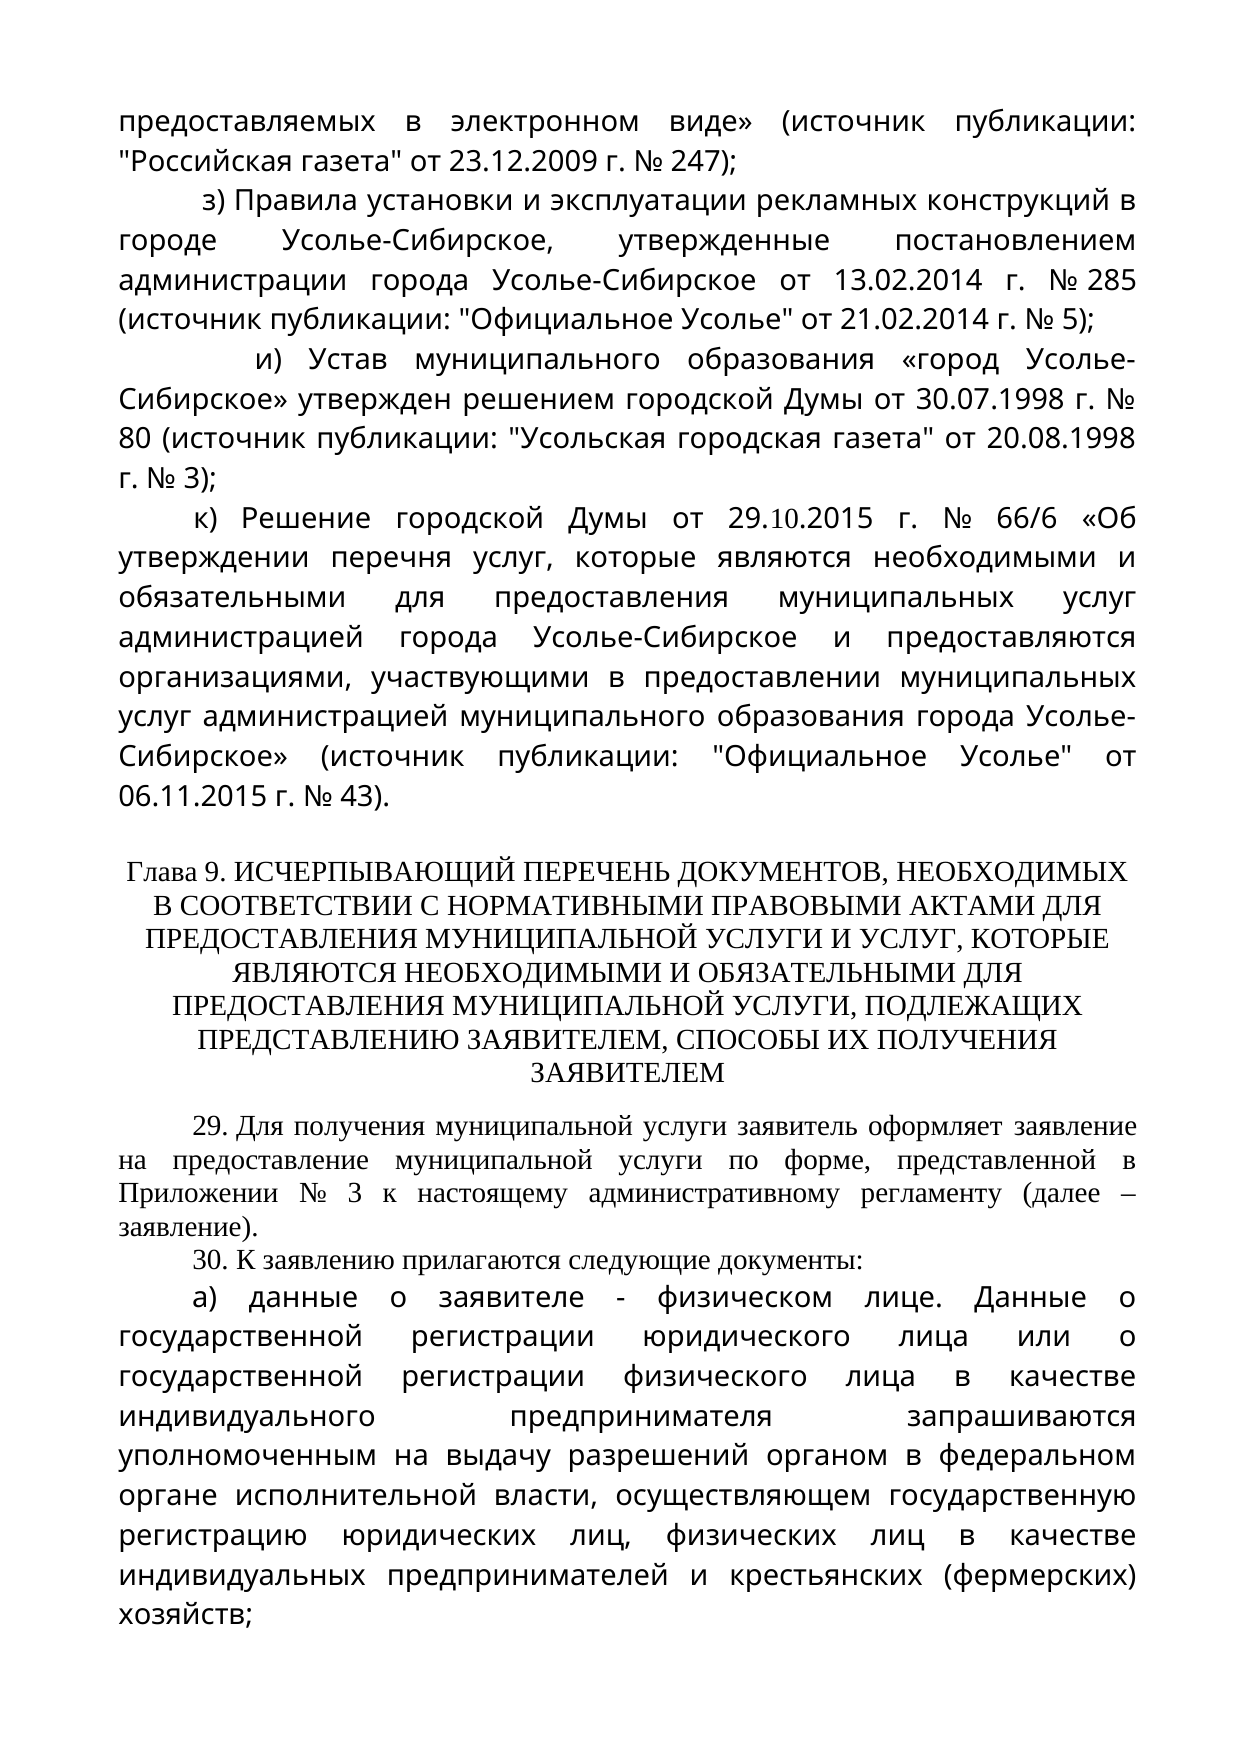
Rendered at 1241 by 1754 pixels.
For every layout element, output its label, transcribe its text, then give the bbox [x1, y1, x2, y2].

text и) Устав муниципального образования «город Усолье-Сибирское» утвержден решением городской Думы от 30.07.1998 г. № 80 (источник публикации: "Усольская городская газета" от 20.08.1998 г. № 3); [118, 338, 1137, 497]
text з) Правила установки и эксплуатации рекламных конструкций в городе Усолье-Сибирское, утвержденные постановлением администрации города Усолье-Сибирское от 13.02.2014 г. № 285 (источник публикации: "Официальное Усолье" от 21.02.2014 г. № 5); [118, 179, 1137, 338]
text 29. Для получения муниципальной услуги заявитель оформляет заявление на предоставление муниципальной услуги по форме, представленной в Приложении № 3 к настоящему административному регламенту (далее – заявление). [118, 1108, 1137, 1242]
text Глава 9. ИСЧЕРПЫВАЮЩИЙ ПЕРЕЧЕНЬ ДОКУМЕНТОВ, НЕОБХОДИМЫХ В СООТВЕТСТВИИ С НОРМАТИВНЫМИ ПРАВОВЫМИ АКТАМИ ДЛЯ ПРЕДОСТАВЛЕНИЯ МУНИЦИПАЛЬНОЙ УСЛУГИ И УСЛУГ, КОТОРЫЕ ЯВЛЯЮТСЯ НЕОБХОДИМЫМИ И ОБЯЗАТЕЛЬНЫМИ ДЛЯ ПРЕДОСТАВЛЕНИЯ МУНИЦИПАЛЬНОЙ УСЛУГИ, ПОДЛЕЖАЩИХ ПРЕДСТАВЛЕНИЮ ЗАЯВИТЕЛЕМ, СПОСОБЫ ИХ ПОЛУЧЕНИЯ ЗАЯВИТЕЛЕМ [118, 854, 1137, 1089]
text к) Решение городской Думы от 29.10.2015 г. № 66/6 «Об утверждении перечня услуг, которые являются необходимыми и обязательными для предоставления муниципальных услуг администрацией города Усолье-Сибирское и предоставляются организациями, участвующими в предоставлении муниципальных услуг администрацией муниципального образования города Усолье-Сибирское» (источник публикации: "Официальное Усолье" от 06.11.2015 г. № 43). [118, 497, 1137, 814]
text а) данные о заявителе - физическом лице. Данные о государственной регистрации юридического лица или о государственной регистрации физического лица в качестве индивидуального предпринимателя запрашиваются уполномоченным на выдачу разрешений органом в федеральном органе исполнительной власти, осуществляющем государственную регистрацию юридических лиц, физических лиц в качестве индивидуальных предпринимателей и крестьянских (фермерских) хозяйств; [118, 1276, 1137, 1633]
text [118, 100, 1137, 179]
text 30. К заявлению прилагаются следующие документы: [118, 1242, 1137, 1276]
